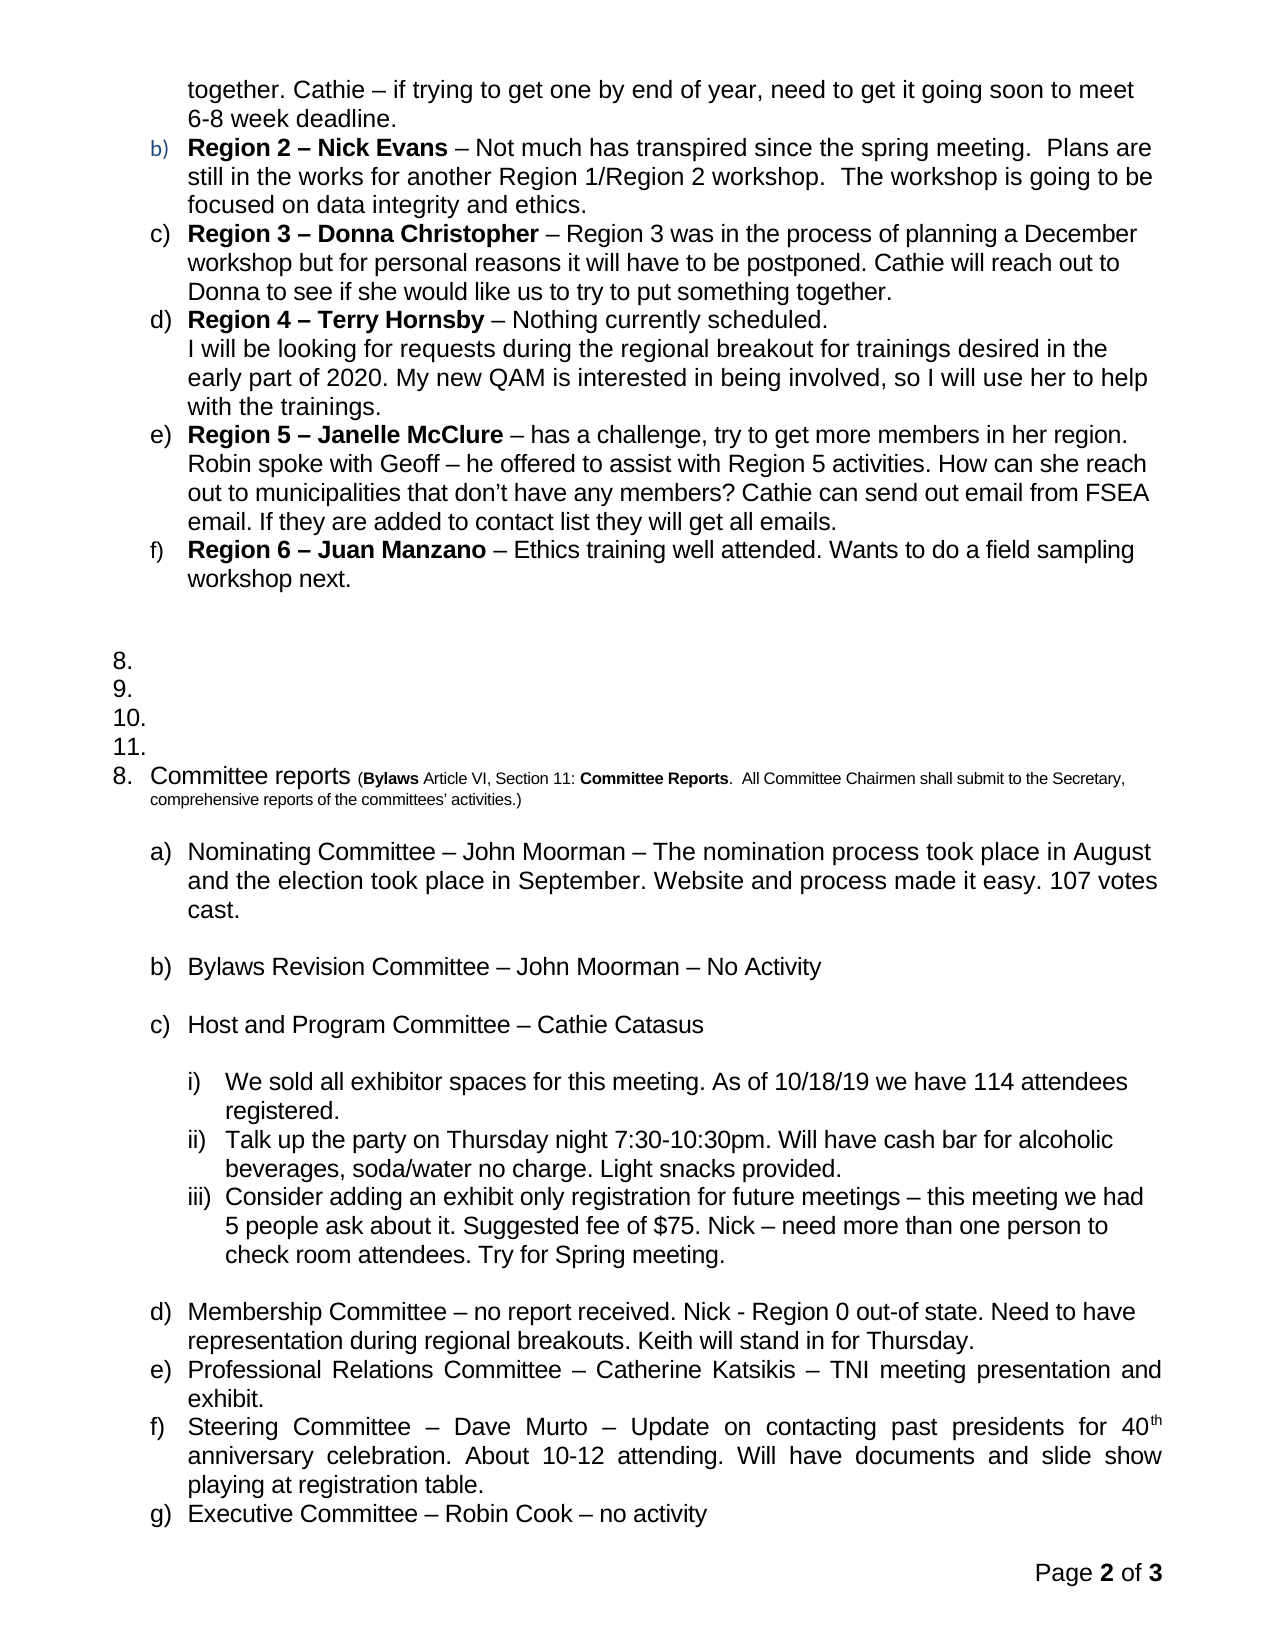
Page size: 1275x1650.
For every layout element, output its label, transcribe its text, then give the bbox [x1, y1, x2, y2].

list Region 2 – Nick Evans – Not much has transpired since the spring meeting. Plans are still in the works for another Region 1/Region 2 workshop. The workshop is going to be focused on data integrity and ethics. [150, 132, 1162, 219]
list We sold all exhibitor spaces for this meeting. As of 10/18/19 we have 114 attendees registered. [187, 1067, 1162, 1125]
list Consider adding an exhibit only registration for future meetings – this meeting we had 5 people ask about it. Suggested fee of $75. Nick – need more than one person to check room attendees. Try for Spring meeting. [187, 1182, 1162, 1268]
list Bylaws Revision Committee – John Moorman – No Activity [150, 952, 1162, 981]
list Host and Program Committee – Cathie Catasus [150, 1010, 1162, 1038]
text I will be looking for requests during the regional breakout for trainings desired in the early part of 2020. My new QAM is interested in being involved, so I will use her to help with the trainings. [187, 334, 1162, 420]
list Region 5 – Janelle McClure – has a challenge, try to get more members in her region. Robin spoke with Geoff – he offered to assist with Region 5 activities. How can she reach out to municipalities that don’t have any members? Cathie can send out email from FSEA email. If they are added to contact list they will get all emails. [150, 420, 1162, 535]
list Talk up the party on Thursday night 7:30-10:30pm. Will have cash bar for alcoholic beverages, soda/water no charge. Light snacks provided. [187, 1125, 1162, 1182]
list Region 6 – Juan Manzano – Ethics training well attended. Wants to do a field sampling workshop next. [150, 535, 1162, 593]
list Membership Committee – no report received. Nick - Region 0 out-of state. Need to have representation during regional breakouts. Keith will stand in for Thursday. [150, 1297, 1162, 1355]
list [150, 75, 1162, 132]
list Region 3 – Donna Christopher – Region 3 was in the process of planning a December workshop but for personal reasons it will have to be postponed. Cathie will reach out to Donna to see if she would like us to try to put something together. [150, 219, 1162, 305]
list Professional Relations Committee – Catherine Katsikis – TNI meeting presentation and exhibit. [150, 1355, 1162, 1412]
list Steering Committee – Dave Murto – Update on contacting past presidents for 40th anniversary celebration. About 10-12 attending. Will have documents and slide show playing at registration table. [150, 1412, 1162, 1498]
list Executive Committee – Robin Cook – no activity [150, 1498, 1162, 1527]
list Nominating Committee – John Moorman – The nomination process took place in August and the election took place in September. Website and process made it easy. 107 votes cast. [150, 837, 1162, 923]
list Committee reports (Bylaws Article VI, Section 11: Committee Reports. All Committee Chairmen shall submit to the Secretary, comprehensive reports of the committees’ activities.) [112, 761, 1162, 808]
list Region 4 – Terry Hornsby – Nothing currently scheduled. [150, 305, 1162, 334]
